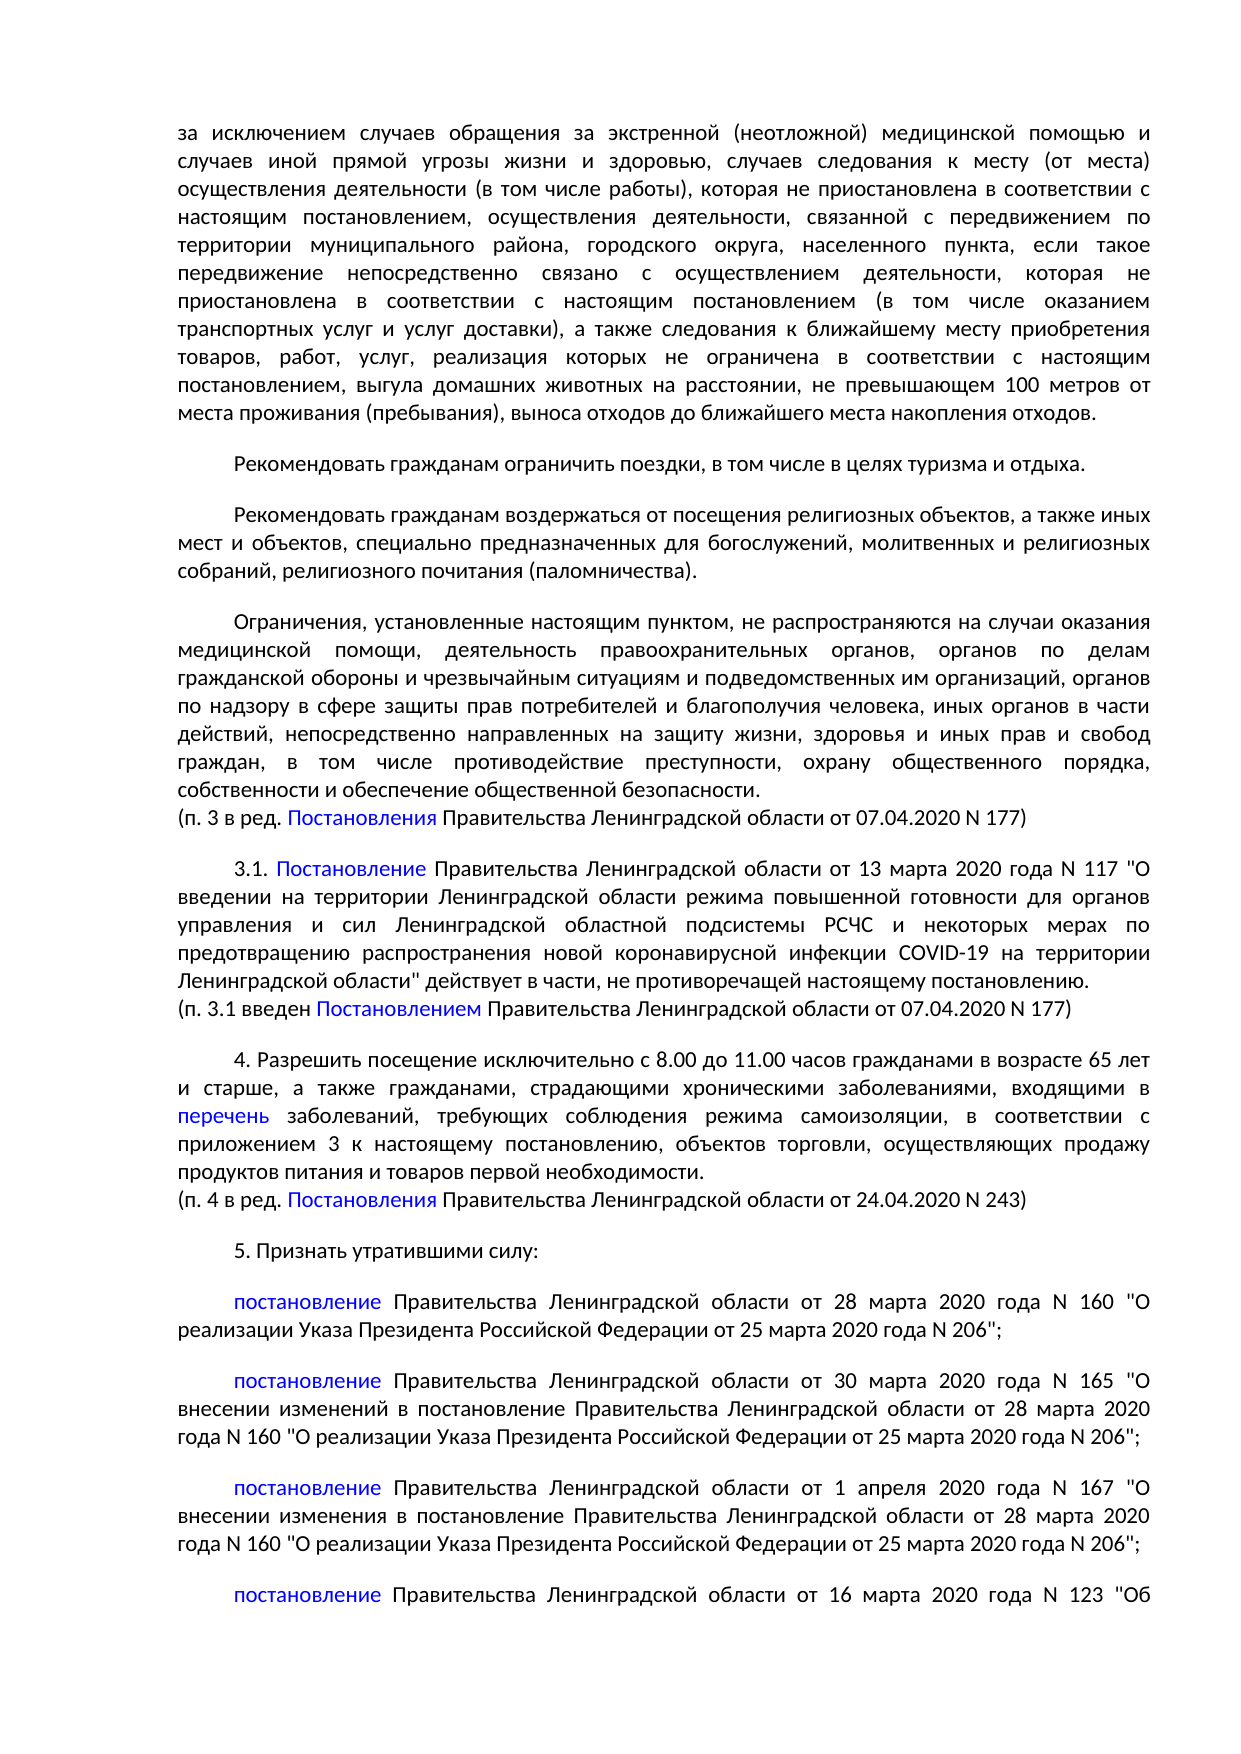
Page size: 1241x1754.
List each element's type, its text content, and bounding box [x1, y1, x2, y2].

text (п. 4 в ред. Постановления Правительства Ленинградской области от 24.04.2020 N 243) [177, 1185, 1152, 1213]
text Рекомендовать гражданам ограничить поездки, в том числе в целях туризма и отдыха. [177, 449, 1152, 477]
text (п. 3 в ред. Постановления Правительства Ленинградской области от 07.04.2020 N 177) [177, 803, 1152, 831]
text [177, 1580, 1152, 1608]
text постановление Правительства Ленинградской области от 30 марта 2020 года N 165 "О внесении изменений в постановление Правительства Ленинградской области от 28 марта 2020 года N 160 "О реализации Указа Президента Российской Федерации от 25 марта 2020 года N 206"; [177, 1366, 1152, 1450]
text Рекомендовать гражданам воздержаться от посещения религиозных объектов, а также иных мест и объектов, специально предназначенных для богослужений, молитвенных и религиозных собраний, религиозного почитания (паломничества). [177, 500, 1152, 584]
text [177, 118, 1152, 426]
text (п. 3.1 введен Постановлением Правительства Ленинградской области от 07.04.2020 N 177) [177, 994, 1152, 1022]
text 4. Разрешить посещение исключительно с 8.00 до 11.00 часов гражданами в возрасте 65 лет и старше, а также гражданами, страдающими хроническими заболеваниями, входящими в перечень заболеваний, требующих соблюдения режима самоизоляции, в соответствии с приложением 3 к настоящему постановлению, объектов торговли, осуществляющих продажу продуктов питания и товаров первой необходимости. [177, 1045, 1152, 1185]
text 3.1. Постановление Правительства Ленинградской области от 13 марта 2020 года N 117 "О введении на территории Ленинградской области режима повышенной готовности для органов управления и сил Ленинградской областной подсистемы РСЧС и некоторых мерах по предотвращению распространения новой коронавирусной инфекции COVID-19 на территории Ленинградской области" действует в части, не противоречащей настоящему постановлению. [177, 854, 1152, 994]
text постановление Правительства Ленинградской области от 28 марта 2020 года N 160 "О реализации Указа Президента Российской Федерации от 25 марта 2020 года N 206"; [177, 1287, 1152, 1343]
text 5. Признать утратившими силу: [177, 1236, 1152, 1264]
text постановление Правительства Ленинградской области от 1 апреля 2020 года N 167 "О внесении изменения в постановление Правительства Ленинградской области от 28 марта 2020 года N 160 "О реализации Указа Президента Российской Федерации от 25 марта 2020 года N 206"; [177, 1473, 1152, 1557]
text Ограничения, установленные настоящим пунктом, не распространяются на случаи оказания медицинской помощи, деятельность правоохранительных органов, органов по делам гражданской обороны и чрезвычайным ситуациям и подведомственных им организаций, органов по надзору в сфере защиты прав потребителей и благополучия человека, иных органов в части действий, непосредственно направленных на защиту жизни, здоровья и иных прав и свобод граждан, в том числе противодействие преступности, охрану общественного порядка, собственности и обеспечение общественной безопасности. [177, 607, 1152, 803]
